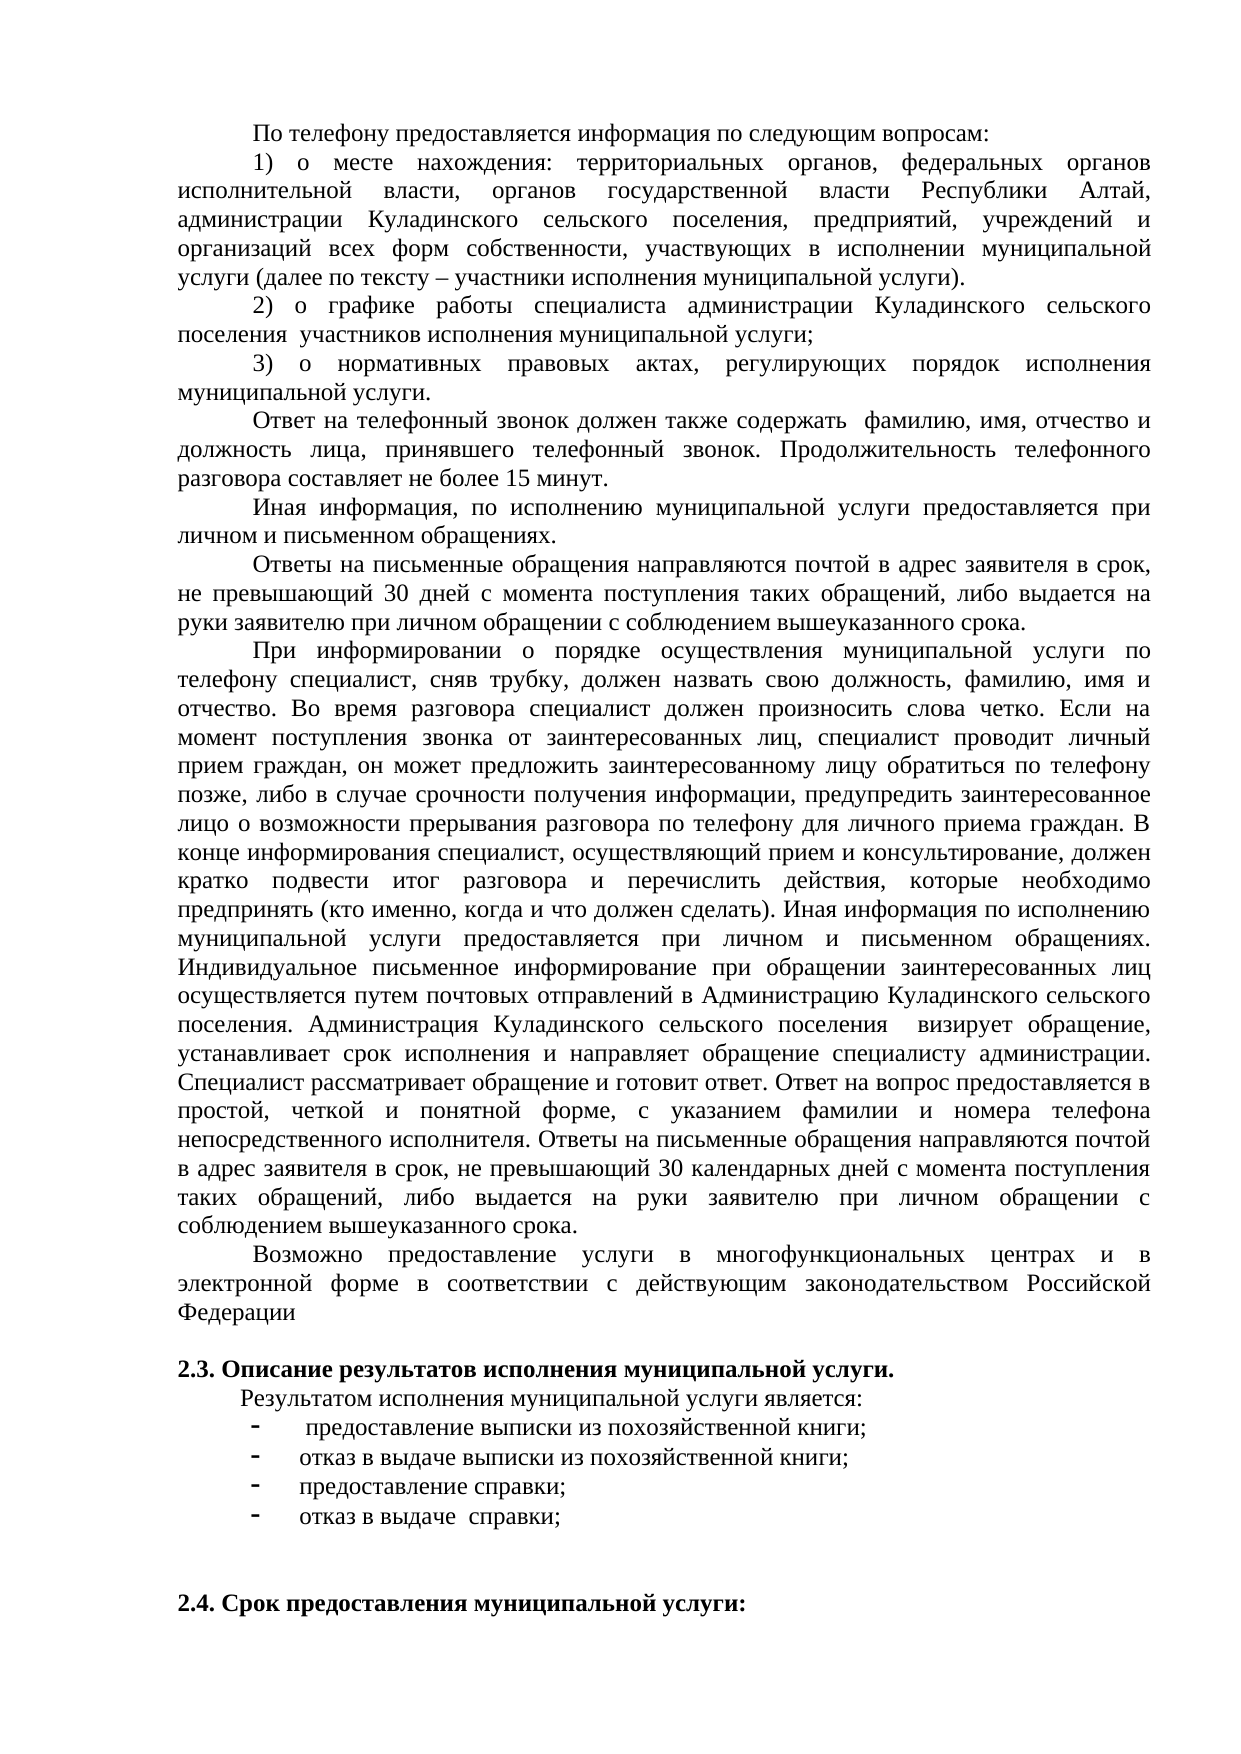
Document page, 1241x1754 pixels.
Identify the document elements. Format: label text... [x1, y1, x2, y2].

text 2.3. Описание результатов исполнения муниципальной услуги. [177, 1354, 1152, 1383]
list отказ в выдаче справки; [177, 1501, 1152, 1531]
text 3) о нормативных правовых актах, регулирующих порядок исполнения муниципальной услуги. [177, 348, 1152, 406]
text Результатом исполнения муниципальной услуги является: [177, 1383, 1152, 1412]
list отказ в выдаче выписки из похозяйственной книги; [177, 1442, 1152, 1471]
text Иная информация, по исполнению муниципальной услуги предоставляется при личном и письменном обращениях. [177, 492, 1152, 549]
text 1) о месте нахождения: территориальных органов, федеральных органов исполнительной власти, органов государственной власти Республики Алтай, администрации Куладинского сельского поселения, предприятий, учреждений и организаций всех форм собственности, участвующих в исполнении муниципальной услуги (далее по тексту – участники исполнения муниципальной услуги). [177, 147, 1152, 291]
text Возможно предоставление услуги в многофункциональных центрах и в электронной форме в соответствии с действующим законодательством Российской Федерации [177, 1239, 1152, 1326]
text 2.4. Срок предоставления муниципальной услуги: [177, 1588, 1152, 1617]
list предоставление выписки из похозяйственной книги; [177, 1412, 1152, 1442]
text 2) о графике работы специалиста администрации Куладинского сельского поселения участников исполнения муниципальной услуги; [177, 291, 1152, 348]
text Ответы на письменные обращения направляются почтой в адрес заявителя в срок, не превышающий 30 дней с момента поступления таких обращений, либо выдается на руки заявителю при личном обращении с соблюдением вышеуказанного срока. [177, 549, 1152, 636]
text При информировании о порядке осуществления муниципальной услуги по телефону специалист, сняв трубку, должен назвать свою должность, фамилию, имя и отчество. Во время разговора специалист должен произносить слова четко. Если на момент поступления звонка от заинтересованных лиц, специалист проводит личный прием граждан, он может предложить заинтересованному лицу обратиться по телефону позже, либо в случае срочности получения информации, предупредить заинтересованное лицо о возможности прерывания разговора по телефону для личного приема граждан. В конце информирования специалист, осуществляющий прием и консультирование, должен кратко подвести итог разговора и перечислить действия, которые необходимо предпринять (кто именно, когда и что должен сделать). Иная информация по исполнению муниципальной услуги предоставляется при личном и письменном обращениях. Индивидуальное письменное информирование при обращении заинтересованных лиц осуществляется путем почтовых отправлений в Администрацию Куладинского сельского поселения. Администрация Куладинского сельского поселения визирует обращение, устанавливает срок исполнения и направляет обращение специалисту администрации. Специалист рассматривает обращение и готовит ответ. Ответ на вопрос предоставляется в простой, четкой и понятной форме, с указанием фамилии и номера телефона непосредственного исполнителя. Ответы на письменные обращения направляются почтой в адрес заявителя в срок, не превышающий 30 календарных дней с момента поступления таких обращений, либо выдается на руки заявителю при личном обращении с соблюдением вышеуказанного срока. [177, 636, 1152, 1239]
list предоставление справки; [177, 1471, 1152, 1501]
text Ответ на телефонный звонок должен также содержать фамилию, имя, отчество и должность лица, принявшего телефонный звонок. Продолжительность телефонного разговора составляет не более 15 минут. [177, 406, 1152, 492]
text По телефону предоставляется информация по следующим вопросам: [177, 118, 1152, 147]
